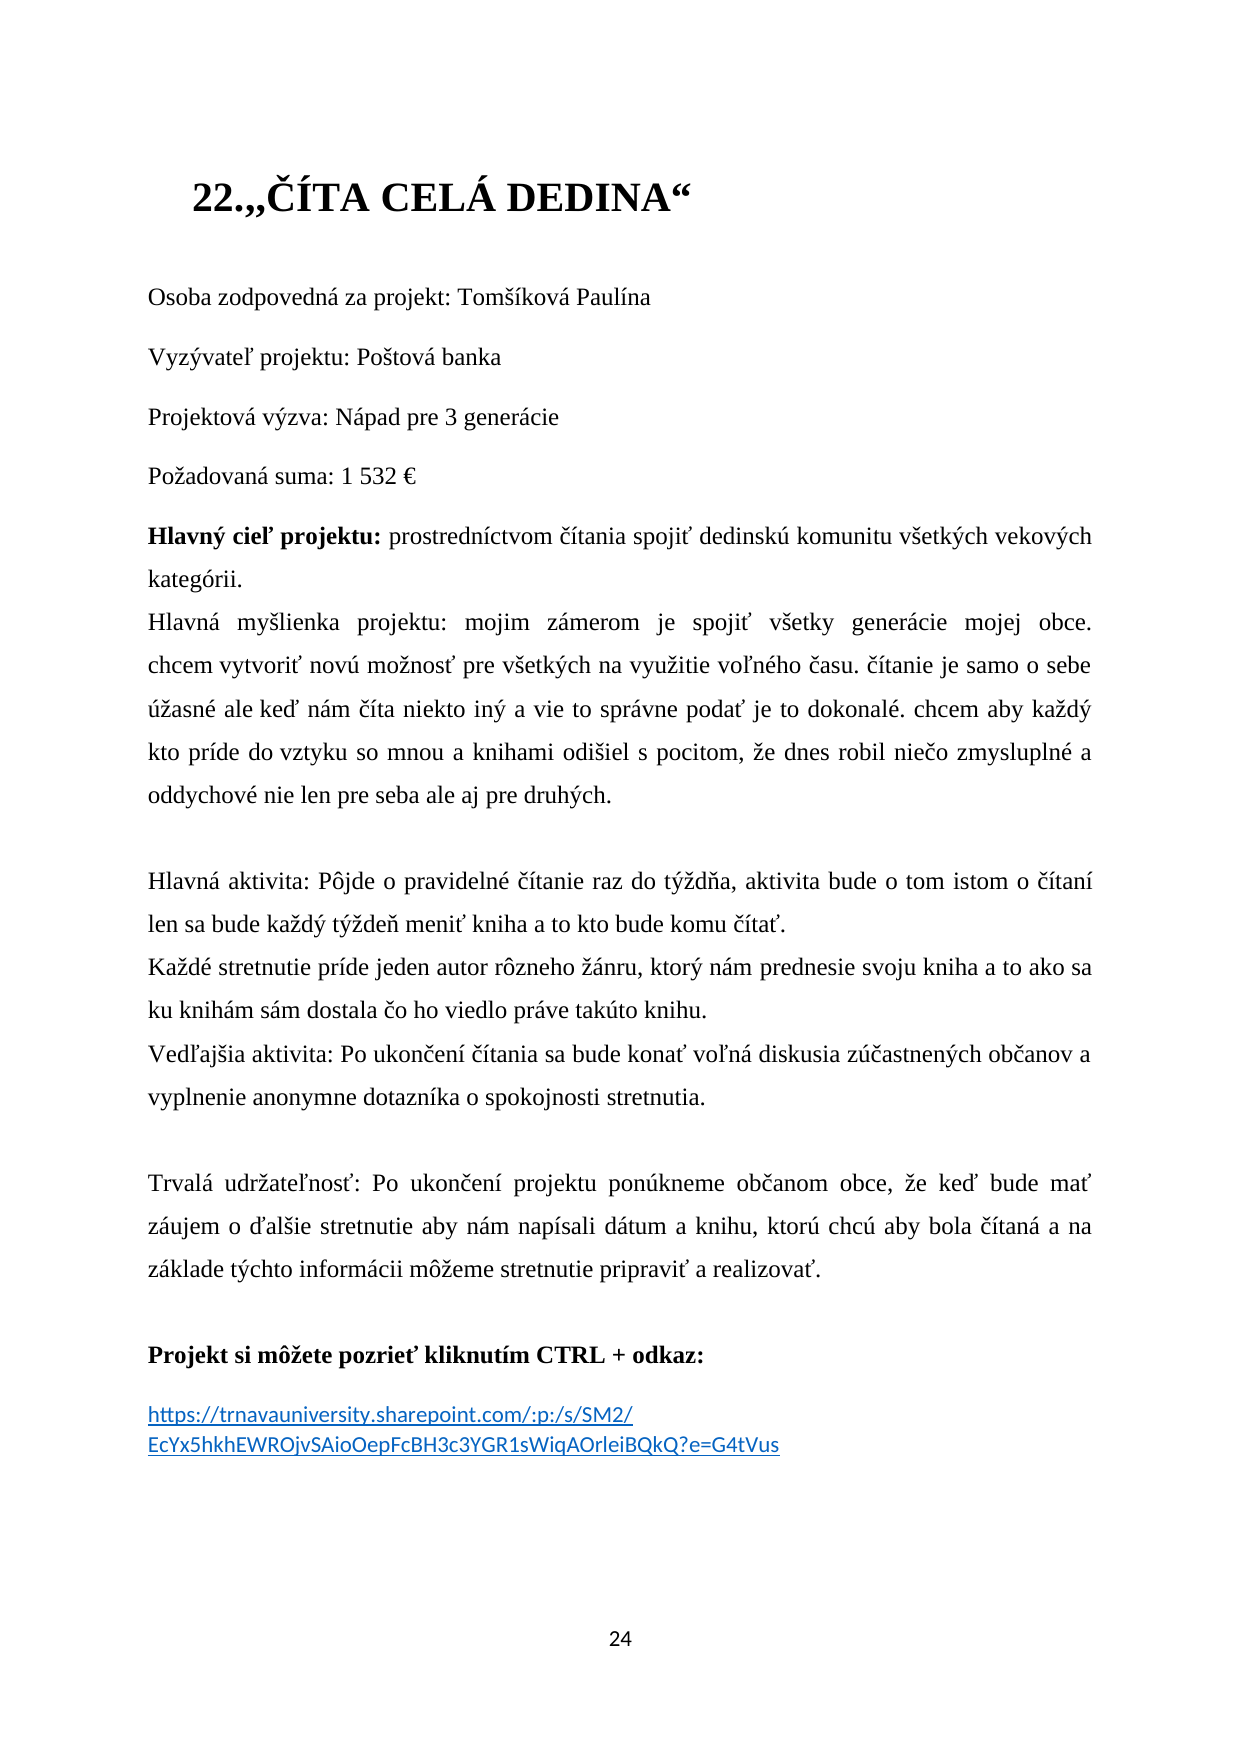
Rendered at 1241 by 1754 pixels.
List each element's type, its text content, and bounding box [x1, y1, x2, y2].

subtitle ,,ČÍTA CELÁ DEDINA“ [192, 173, 1093, 221]
text Hlavný cieľ projektu: prostredníctvom čítania spojiť dedinskú komunitu všetkých vekových kategórii.​ Hlavná myšlienka projektu: mojim zámerom je spojiť všetky generácie mojej obce. chcem vytvoriť novú možnosť pre všetkých na využitie voľného času. čítanie je samo o sebe úžasné ale keď nám číta niekto iný a vie to správne podať je to dokonalé. chcem aby každý kto príde do vztyku so mnou a knihami odišiel s pocitom, že dnes robil niečo zmysluplné a oddychové nie len pre seba ale aj pre druhých. [148, 521, 1093, 809]
text Osoba zodpovedná za projekt: Tomšíková Paulína [148, 282, 1093, 311]
text Vedľajšia aktivita: Po ukončení čítania sa bude konať voľná diskusia zúčastnených občanov a vyplnenie anonymne dotazníka o spokojnosti stretnutia. [148, 1039, 1093, 1111]
text Hlavná aktivita: Pôjde o pravidelné čítanie raz do týždňa, aktivita bude o tom istom o čítaní len sa bude každý týždeň meniť kniha a to kto bude komu čítať.​ [148, 866, 1093, 938]
text Vyzývateľ projektu: Poštová banka [148, 342, 1093, 371]
text Trvalá udržateľnosť: Po ukončení projektu ponúkneme občanom obce, že keď bude mať záujem o ďalšie stretnutie aby nám napísali dátum a knihu, ktorú chcú aby bola čítaná a na základe týchto informácii môžeme stretnutie pripraviť a realizovať. [148, 1168, 1093, 1283]
text Projekt si môžete pozrieť kliknutím CTRL + odkaz: [148, 1341, 1093, 1369]
text https://trnavauniversity.sharepoint.com/:p:/s/SM2/EcYx5hkhEWROjvSAioOepFcBH3c3YGR1sWiqAOrleiBQkQ?e=G4tVus [148, 1400, 1093, 1458]
text Požadovaná suma: 1 532 € [148, 461, 1093, 490]
text Projektová výzva: Nápad pre 3 generácie [148, 402, 1093, 430]
text Každé stretnutie príde jeden autor rôzneho žánru, ktorý nám prednesie svoju kniha a to ako sa ku knihám sám dostala čo ho viedlo práve takúto knihu. [148, 952, 1093, 1024]
